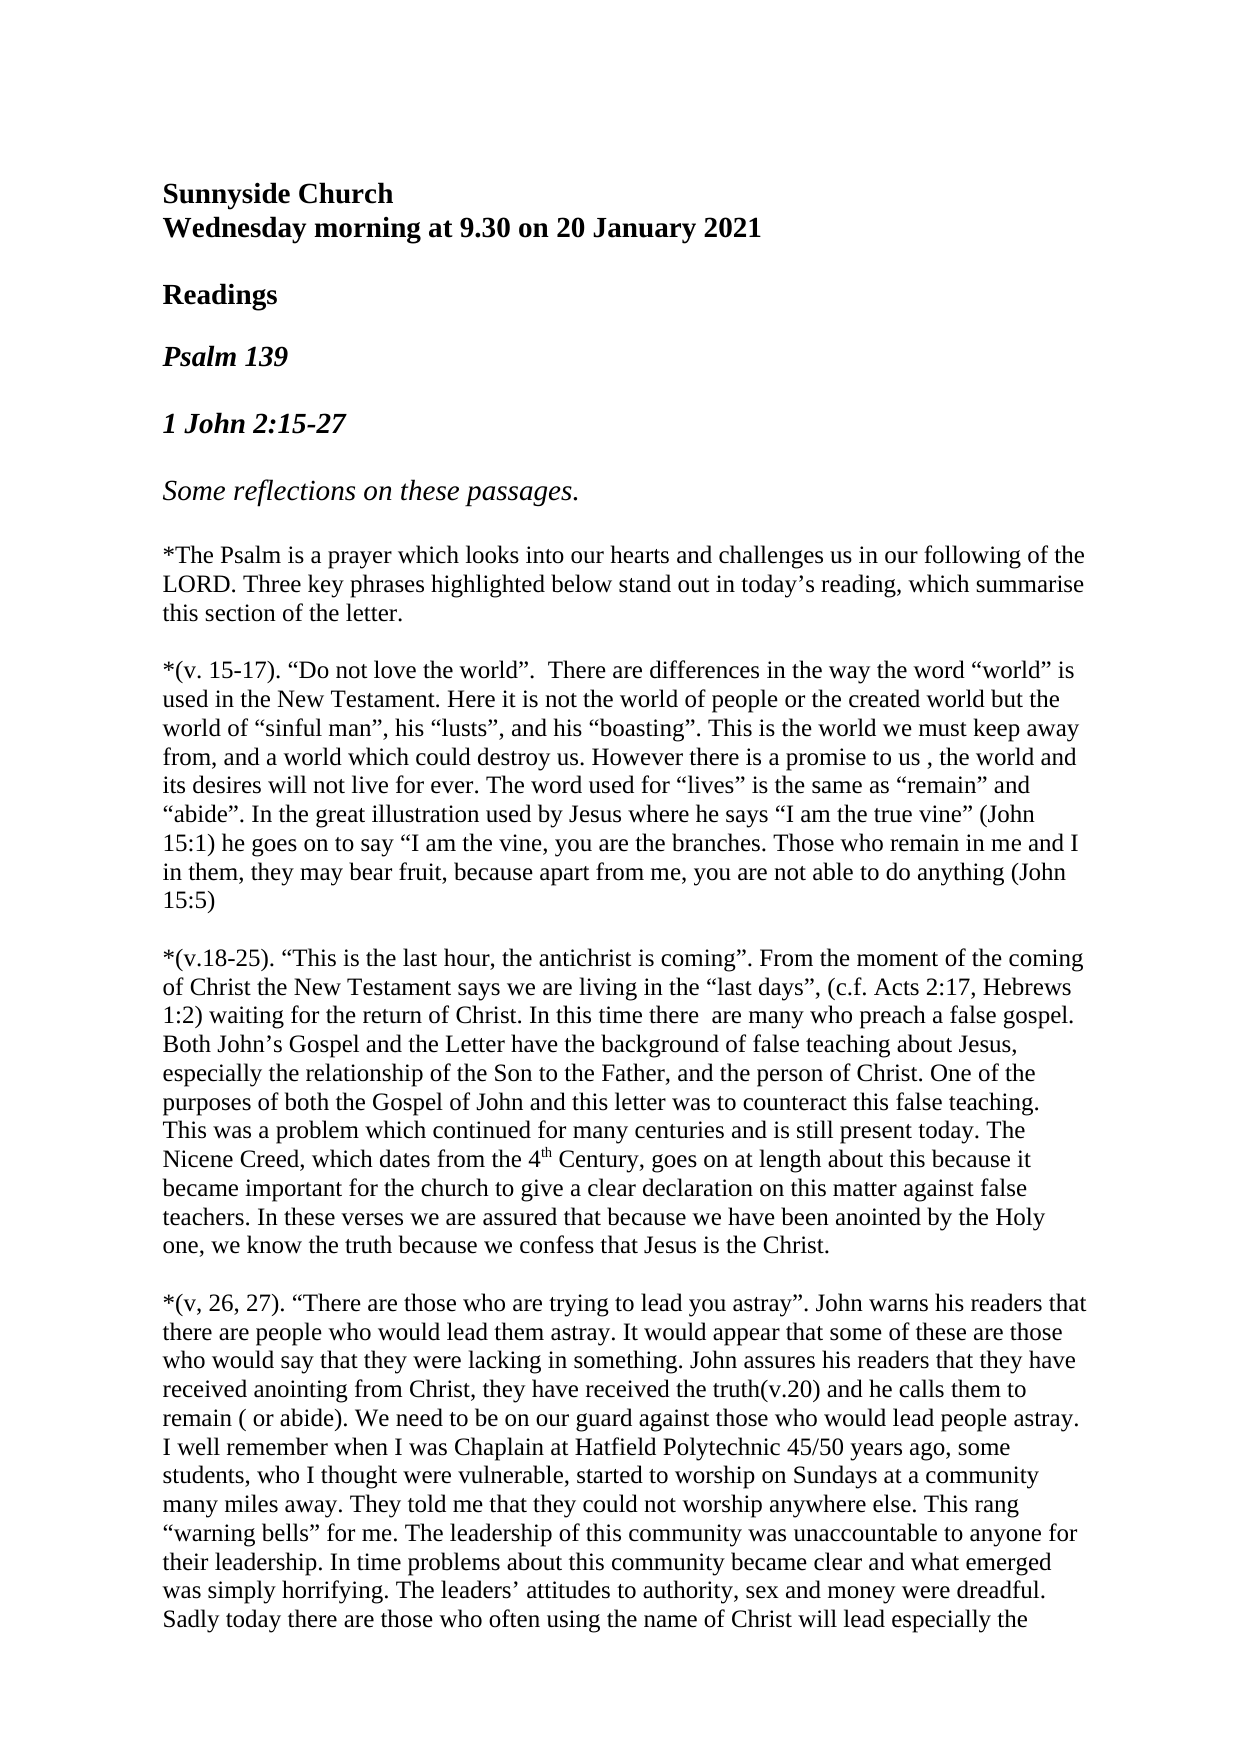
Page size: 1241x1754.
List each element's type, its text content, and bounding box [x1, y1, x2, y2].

text Some reflections on these passages. [162, 473, 1090, 507]
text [162, 1288, 1090, 1633]
text Sunnyside Church [162, 176, 1090, 210]
text Readings [162, 277, 1090, 310]
text Psalm 139 [162, 339, 1090, 373]
text 1 John 2:15-27 [162, 406, 1090, 440]
text Wednesday morning at 9.30 on 20 January 2021 [162, 210, 1090, 243]
text *(v.18-25). “This is the last hour, the antichrist is coming”. From the moment of the coming of Christ the New Testament says we are living in the “last days”, (c.f. Acts 2:17, Hebrews 1:2) waiting for the return of Christ. In this time there are many who preach a false gospel. Both John’s Gospel and the Letter have the background of false teaching about Jesus, especially the relationship of the Son to the Father, and the person of Christ. One of the purposes of both the Gospel of John and this letter was to counteract this false teaching. This was a problem which continued for many centuries and is still present today. The Nicene Creed, which dates from the 4th Century, goes on at length about this because it became important for the church to give a clear declaration on this matter against false teachers. In these verses we are assured that because we have been anointed by the Holy one, we know the truth because we confess that Jesus is the Christ. [162, 943, 1090, 1259]
text *(v. 15-17). “Do not love the world”. There are differences in the way the word “world” is used in the New Testament. Here it is not the world of people or the created world but the world of “sinful man”, his “lusts”, and his “boasting”. This is the world we must keep away from, and a world which could destroy us. However there is a promise to us , the world and its desires will not live for ever. The word used for “lives” is the same as “remain” and “abide”. In the great illustration used by Jesus where he says “I am the true vine” (John 15:1) he goes on to say “I am the vine, you are the branches. Those who remain in me and I in them, they may bear fruit, because apart from me, you are not able to do anything (John 15:5) [162, 655, 1090, 914]
text *The Psalm is a prayer which looks into our hearts and challenges us in our following of the LORD. Three key phrases highlighted below stand out in today’s reading, which summarise this section of the letter. [162, 540, 1090, 627]
